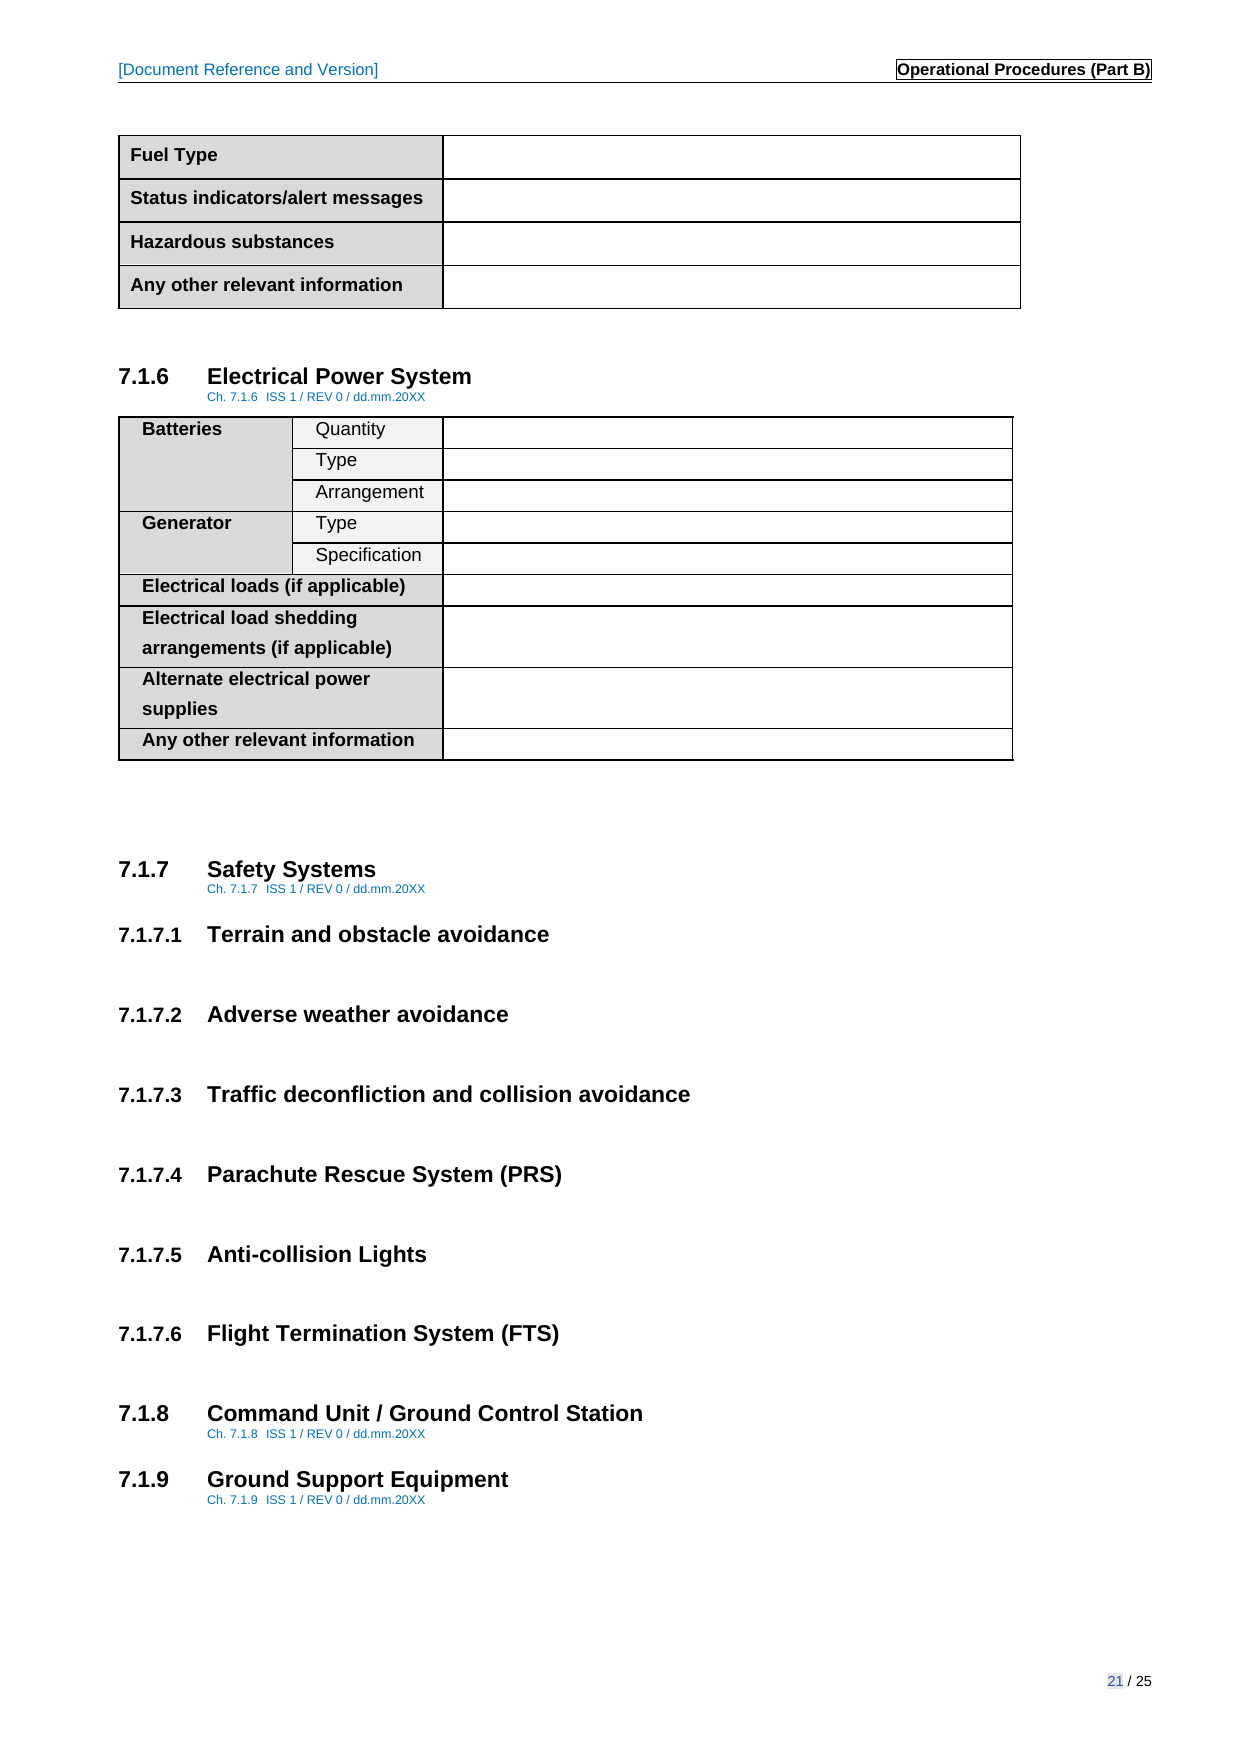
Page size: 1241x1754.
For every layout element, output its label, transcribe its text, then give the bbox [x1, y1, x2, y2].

table_cell [444, 266, 1020, 308]
table_header Quantity [293, 418, 442, 448]
table_cell Alternate electrical power supplies [120, 668, 442, 728]
subtitle Adverse weather avoidance [118, 1001, 1152, 1028]
table_cell Generator [120, 512, 292, 573]
table_cell [444, 481, 1012, 511]
subtitle Flight Termination System (FTS) [118, 1320, 1152, 1347]
table_cell Arrangement [293, 481, 442, 511]
subtitle Terrain and obstacle avoidance [118, 921, 1152, 948]
table_cell [444, 607, 1012, 666]
text Ch. 7.1.8 ISS 1 / REV 0 / dd.mm.20XX [118, 1427, 1152, 1441]
text Ch. 7.1.6 ISS 1 / REV 0 / dd.mm.20XX [118, 389, 1152, 404]
text Ch. 7.1.9 ISS 1 / REV 0 / dd.mm.20XX [118, 1492, 1152, 1507]
text Ch. 7.1.7 ISS 1 / REV 0 / dd.mm.20XX [118, 882, 1152, 896]
table_cell [444, 449, 1012, 479]
table_cell Any other relevant information [120, 729, 442, 759]
subtitle Traffic deconfliction and collision avoidance [118, 1081, 1152, 1107]
subtitle Anti-collision Lights [118, 1241, 1152, 1267]
table_cell [444, 223, 1020, 264]
table_cell Electrical load shedding arrangements (if applicable) [120, 607, 442, 666]
table_cell [444, 544, 1012, 573]
table_cell Hazardous substances [120, 223, 442, 264]
table_cell Specification [293, 544, 442, 573]
table_cell Status indicators/alert messages [120, 180, 442, 221]
subtitle Ground Support Equipment [118, 1466, 1152, 1492]
table_cell Type [293, 512, 442, 542]
table_cell [444, 180, 1020, 221]
table_cell [444, 729, 1012, 759]
table_header [444, 418, 1012, 448]
table_header [444, 136, 1020, 178]
subtitle Parachute Rescue System (PRS) [118, 1161, 1152, 1187]
subtitle Command Unit / Ground Control Station [118, 1400, 1152, 1427]
subtitle Safety Systems [118, 856, 1152, 882]
table_header Batteries [120, 418, 292, 511]
table_cell Type [293, 449, 442, 479]
table_cell [444, 575, 1012, 605]
table_cell Electrical loads (if applicable) [120, 575, 442, 605]
table_cell Any other relevant information [120, 266, 442, 308]
table_cell [444, 512, 1012, 542]
subtitle Electrical Power System [118, 363, 1152, 389]
table_header Fuel Type [120, 136, 442, 178]
table_cell [444, 668, 1012, 728]
